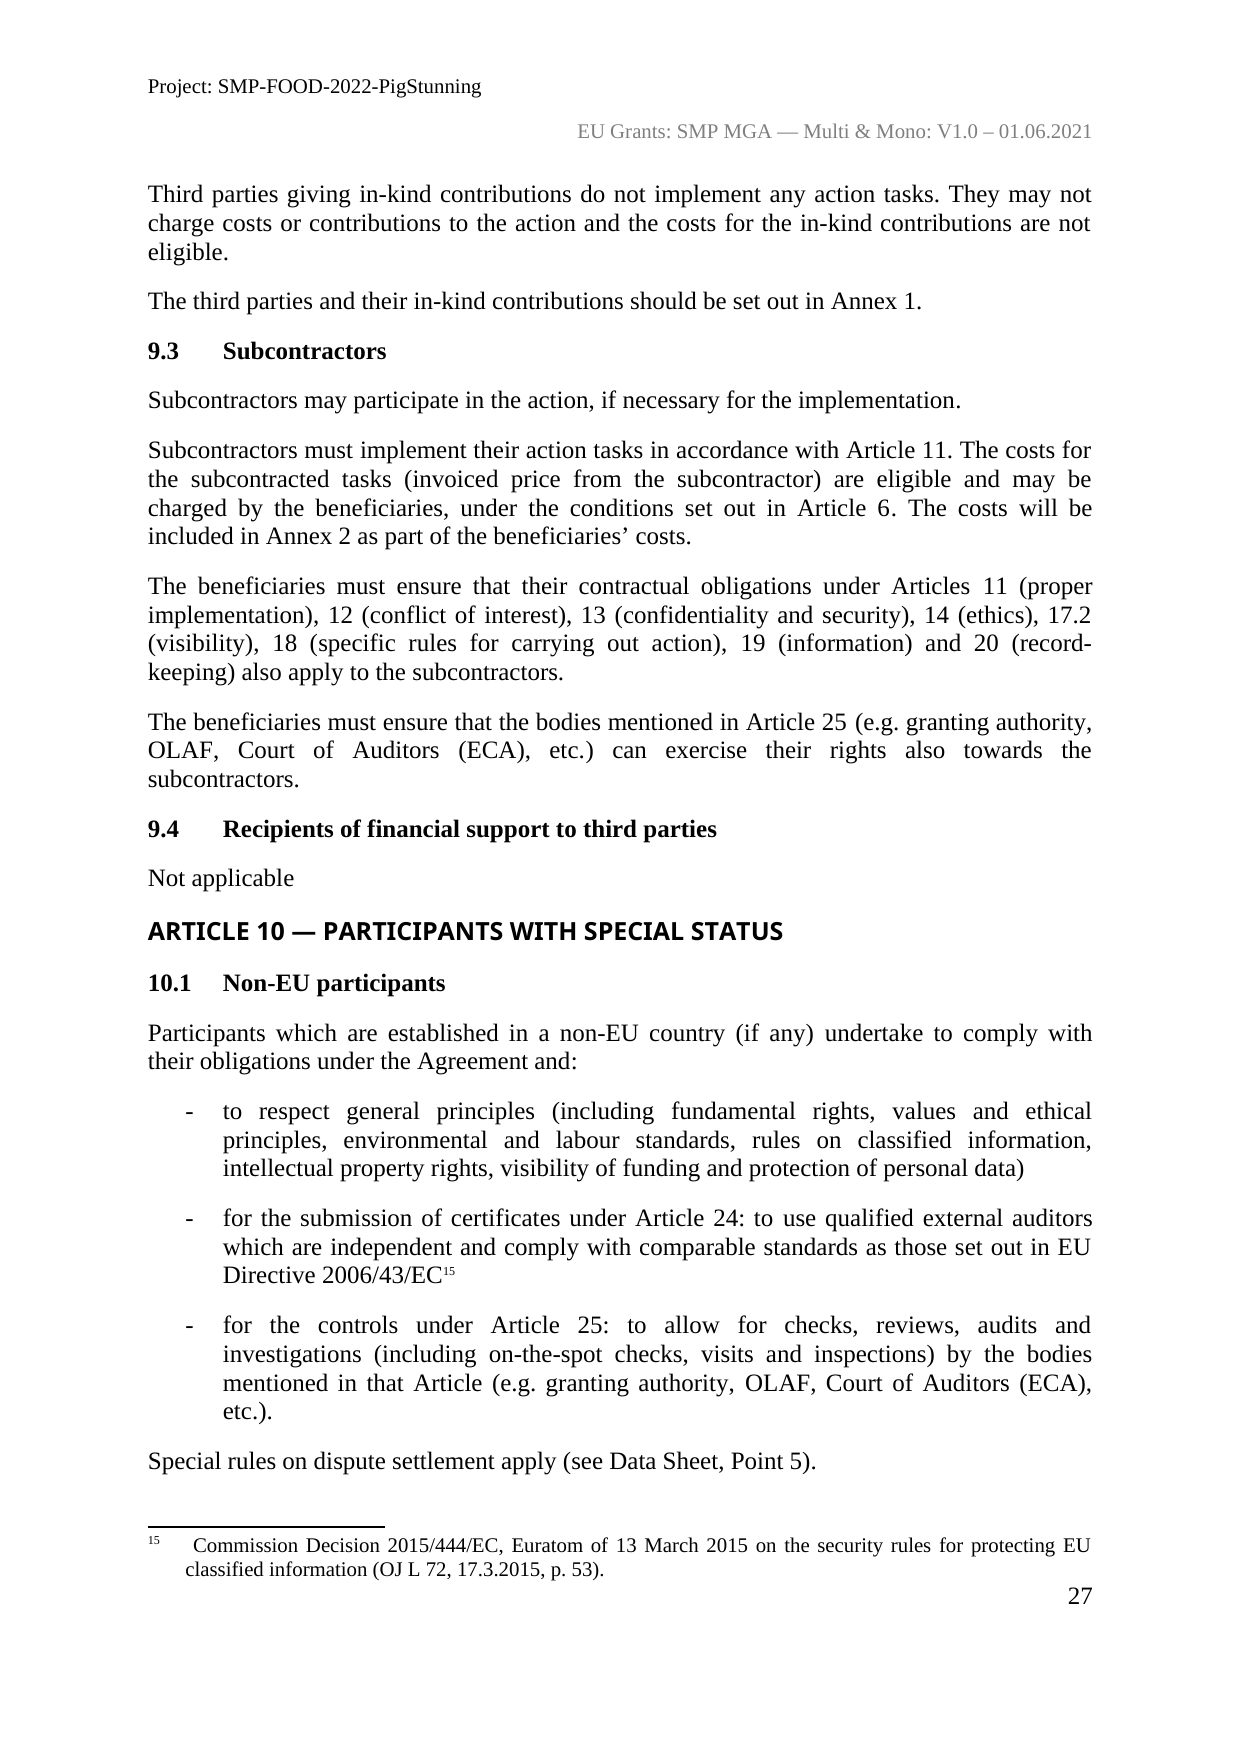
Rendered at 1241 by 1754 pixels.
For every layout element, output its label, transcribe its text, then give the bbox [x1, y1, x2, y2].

text Special rules on dispute settlement apply (see Data Sheet, Point 5). [148, 1446, 1092, 1475]
text The beneficiaries must ensure that the bodies mentioned in Article 25 (e.g. granting authority, OLAF, Court of Auditors (ECA), etc.) can exercise their rights also towards the subcontractors. [148, 707, 1092, 793]
text Not applicable [148, 863, 1092, 892]
text The third parties and their in-kind contributions should be set out in Annex 1. [148, 286, 1092, 315]
subtitle 9.4 Recipients of financial support to third parties [148, 814, 1092, 843]
list for the controls under Article 25: to allow for checks, reviews, audits and investigations (including on-the-spot checks, visits and inspections) by the bodies mentioned in that Article (e.g. granting authority, OLAF, Court of Auditors (ECA), etc.). [185, 1310, 1092, 1425]
list for the submission of certificates under Article 24: to use qualified external auditors which are independent and comply with comparable standards as those set out in EU Directive 2006/43/EC [185, 1203, 1092, 1289]
text Subcontractors must implement their action tasks in accordance with Article 11. The costs for the subcontracted tasks (invoiced price from the subcontractor) are eligible and may be charged by the beneficiaries, under the conditions set out in Article 6. The costs will be included in Annex 2 as part of the beneficiaries’ costs. [148, 435, 1092, 550]
subtitle ARTICLE 10 — PARTICIPANTS WITH SPECIAL STATUS [148, 913, 1092, 947]
text Participants which are established in a non-EU country (if any) undertake to comply with their obligations under the Agreement and: [148, 1018, 1092, 1075]
subtitle 9.3 Subcontractors [148, 336, 1092, 365]
subtitle 10.1 Non-EU participants [148, 968, 1092, 997]
text Subcontractors may participate in the action, if necessary for the implementation. [148, 386, 1092, 414]
text The beneficiaries must ensure that their contractual obligations under Articles 11 (proper implementation), 12 (conflict of interest), 13 (confidentiality and security), 14 (ethics), 17.2 (visibility), 18 (specific rules for carrying out action), 19 (information) and 20 (record-keeping) also apply to the subcontractors. [148, 571, 1092, 686]
text Third parties giving in-kind contributions do not implement any action tasks. They may not charge costs or contributions to the action and the costs for the in-kind contributions are not eligible. [148, 179, 1092, 266]
list to respect general principles (including fundamental rights, values and ethical principles, environmental and labour standards, rules on classified information, intellectual property rights, visibility of funding and protection of personal data) [185, 1096, 1092, 1182]
